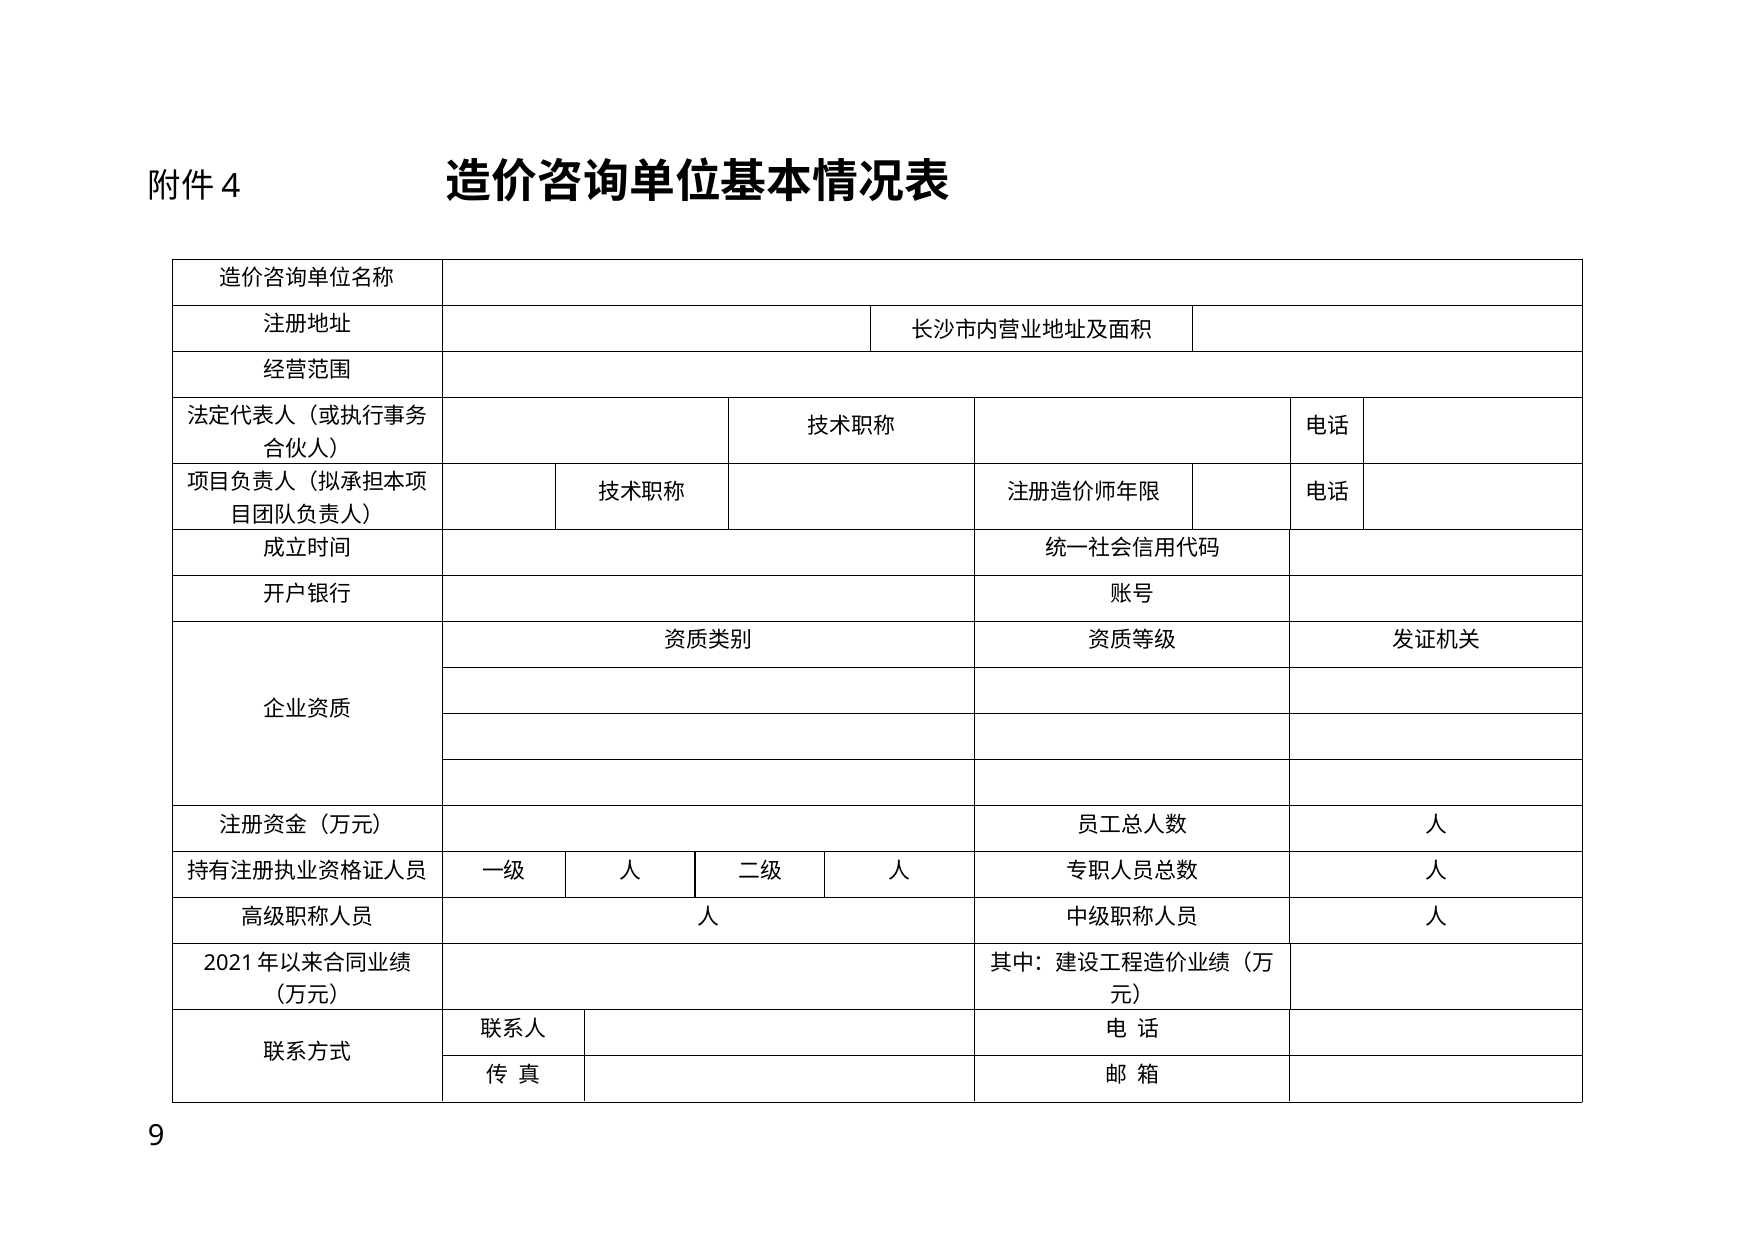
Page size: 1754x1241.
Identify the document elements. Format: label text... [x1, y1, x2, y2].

table_cell [1290, 576, 1582, 621]
table_cell 高级职称人员 [173, 898, 442, 943]
table_cell [1364, 464, 1582, 529]
table_cell [975, 760, 1289, 805]
table_cell 传 真 [443, 1056, 584, 1101]
table_cell 法定代表人（或执行事务合伙人） [173, 398, 442, 463]
table_cell 注册资金（万元） [173, 806, 442, 851]
table_cell [1290, 530, 1582, 575]
table_cell 联系人 [443, 1010, 584, 1055]
table_cell [1291, 944, 1582, 1009]
table_cell [1193, 464, 1290, 529]
table_cell [443, 398, 728, 463]
table_cell [975, 714, 1289, 759]
text 附件4 造价咨询单位基本情况表 [148, 128, 1604, 226]
table_cell [975, 398, 1290, 463]
table_cell [443, 530, 974, 575]
table_cell [443, 760, 974, 805]
table_cell 账号 [975, 576, 1289, 621]
table_cell 注册地址 [173, 306, 442, 351]
table_cell 长沙市内营业地址及面积 [871, 306, 1192, 351]
table_cell 持有注册执业资格证人员 [173, 852, 442, 897]
table_cell 电话 [1291, 464, 1363, 529]
table_cell 其中：建设工程造价业绩（万元） [975, 944, 1290, 1009]
table_cell [443, 306, 870, 351]
table_cell 二级 [696, 852, 824, 897]
table_cell [443, 714, 974, 759]
table_cell 统一社会信用代码 [975, 530, 1289, 575]
table_cell 员工总人数 [975, 806, 1289, 851]
table_cell 企业资质 [173, 622, 442, 805]
table_cell [975, 668, 1289, 713]
table_cell [1290, 760, 1582, 805]
table_cell 资质等级 [975, 622, 1289, 667]
table_cell 发证机关 [1290, 622, 1582, 667]
table_cell 联系方式 [173, 1010, 442, 1101]
table_cell 技术职称 [556, 464, 728, 529]
table_cell 电 话 [975, 1010, 1289, 1055]
table_cell [729, 464, 974, 529]
table_cell [443, 352, 1582, 397]
table_cell [1193, 306, 1582, 351]
table_cell 资质类别 [443, 622, 974, 667]
table_cell 注册造价师年限 [975, 464, 1192, 529]
table_cell [585, 1056, 974, 1101]
table_cell [1290, 1056, 1582, 1101]
table_cell [1290, 1010, 1582, 1055]
table_cell 专职人员总数 [975, 852, 1289, 897]
table_cell 人 [566, 852, 694, 897]
table_cell [443, 576, 974, 621]
table_cell 中级职称人员 [975, 898, 1289, 943]
table_cell 开户银行 [173, 576, 442, 621]
table_cell [443, 668, 974, 713]
table_cell [443, 464, 555, 529]
table_header [443, 260, 1582, 305]
table_header 造价咨询单位名称 [173, 260, 442, 305]
table_cell 一级 [443, 852, 565, 897]
table_cell 人 [825, 852, 974, 897]
table_cell 技术职称 [729, 398, 974, 463]
table_cell 电话 [1291, 398, 1363, 463]
table_cell [443, 806, 974, 851]
table_cell 2021年以来合同业绩（万元） [173, 944, 442, 1009]
table_cell [1364, 398, 1582, 463]
table_cell [1290, 714, 1582, 759]
table_cell 人 [1290, 806, 1582, 851]
table_cell 邮 箱 [975, 1056, 1289, 1101]
table_cell [1290, 668, 1582, 713]
table_cell [443, 944, 974, 1009]
table_cell 项目负责人（拟承担本项目团队负责人） [173, 464, 442, 529]
table_cell 人 [1290, 852, 1582, 897]
table_cell [585, 1010, 974, 1055]
table_cell 成立时间 [173, 530, 442, 575]
table_cell 人 [1290, 898, 1582, 943]
table_cell 经营范围 [173, 352, 442, 397]
table_cell 人 [443, 898, 974, 943]
